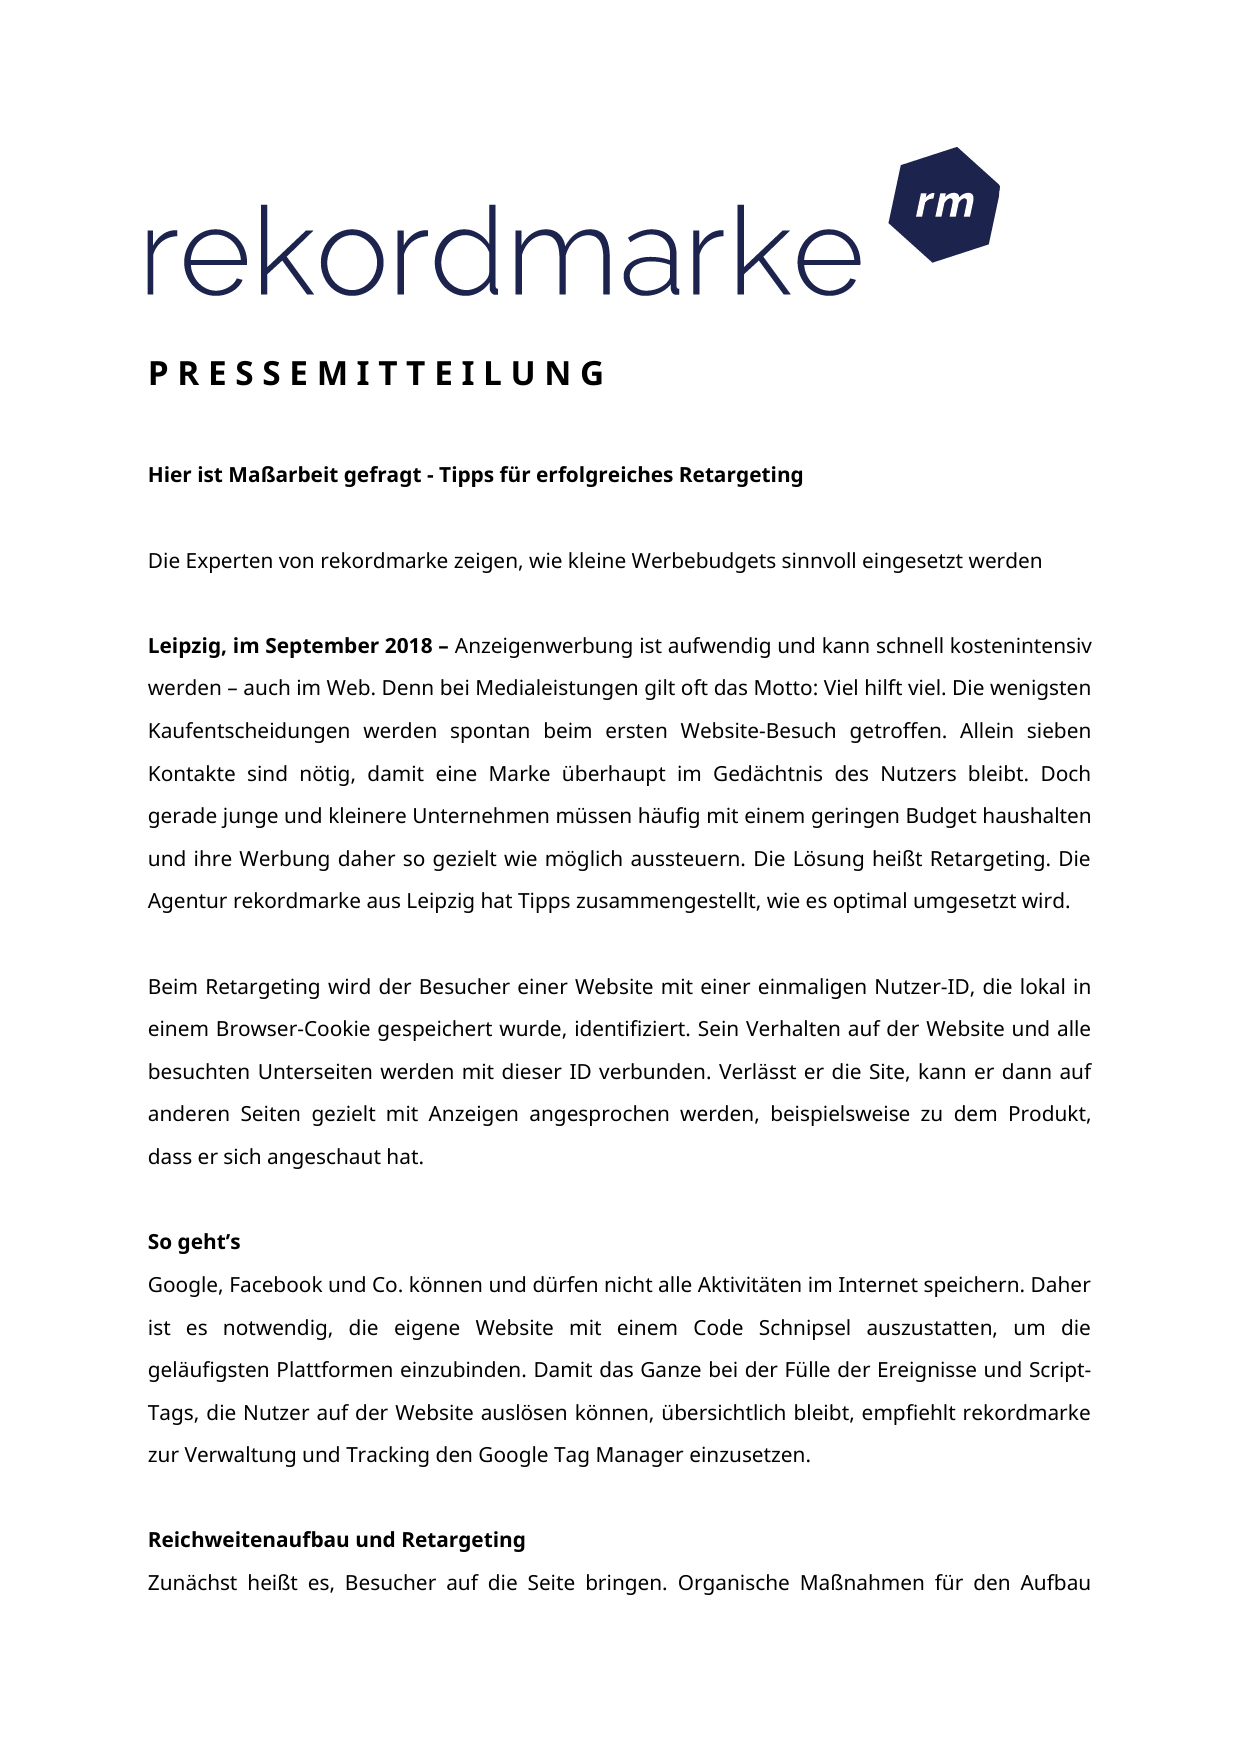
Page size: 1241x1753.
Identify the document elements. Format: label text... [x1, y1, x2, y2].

text P R E S S E M I T T E I L U N G [148, 350, 1093, 395]
text Hier ist Maßarbeit gefragt - Tipps für erfolgreiches Retargeting [148, 461, 1093, 489]
text Beim Retargeting wird der Besucher einer Website mit einer einmaligen Nutzer-ID, die lokal in einem Browser-Cookie gespeichert wurde, identifiziert. Sein Verhalten auf der Website und alle besuchten Unterseiten werden mit dieser ID verbunden. Verlässt er die Site, kann er dann auf anderen Seiten gezielt mit Anzeigen angesprochen werden, beispielsweise zu dem Produkt, dass er sich angeschaut hat. [148, 972, 1093, 1171]
text Google, Facebook und Co. können und dürfen nicht alle Aktivitäten im Internet speichern. Daher ist es notwendig, die eigene Website mit einem Code Schnipsel auszustatten, um die geläufigsten Plattformen einzubinden. Damit das Ganze bei der Fülle der Ereignisse und Script-Tags, die Nutzer auf der Website auslösen können, übersichtlich bleibt, empfiehlt rekordmarke zur Verwaltung und Tracking den Google Tag Manager einzusetzen. [148, 1270, 1093, 1469]
text So geht’s [148, 1227, 1093, 1256]
text Die Experten von rekordmarke zeigen, wie kleine Werbebudgets sinnvoll eingesetzt werden [148, 546, 1093, 574]
text Reichweitenaufbau und Retargeting [148, 1526, 1093, 1554]
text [148, 1568, 1093, 1597]
text Leipzig, im September 2018 – Anzeigenwerbung ist aufwendig und kann schnell kostenintensiv werden – auch im Web. Denn bei Medialeistungen gilt oft das Motto: Viel hilft viel. Die wenigsten Kaufentscheidungen werden spontan beim ersten Website-Besuch getroffen. Allein sieben Kontakte sind nötig, damit eine Marke überhaupt im Gedächtnis des Nutzers bleibt. Doch gerade junge und kleinere Unternehmen müssen häufig mit einem geringen Budget haushalten und ihre Werbung daher so gezielt wie möglich aussteuern. Die Lösung heißt Retargeting. Die Agentur rekordmarke aus Leipzig hat Tipps zusammengestellt, wie es optimal umgesetzt wird. [148, 631, 1093, 915]
picture [147, 147, 1000, 296]
